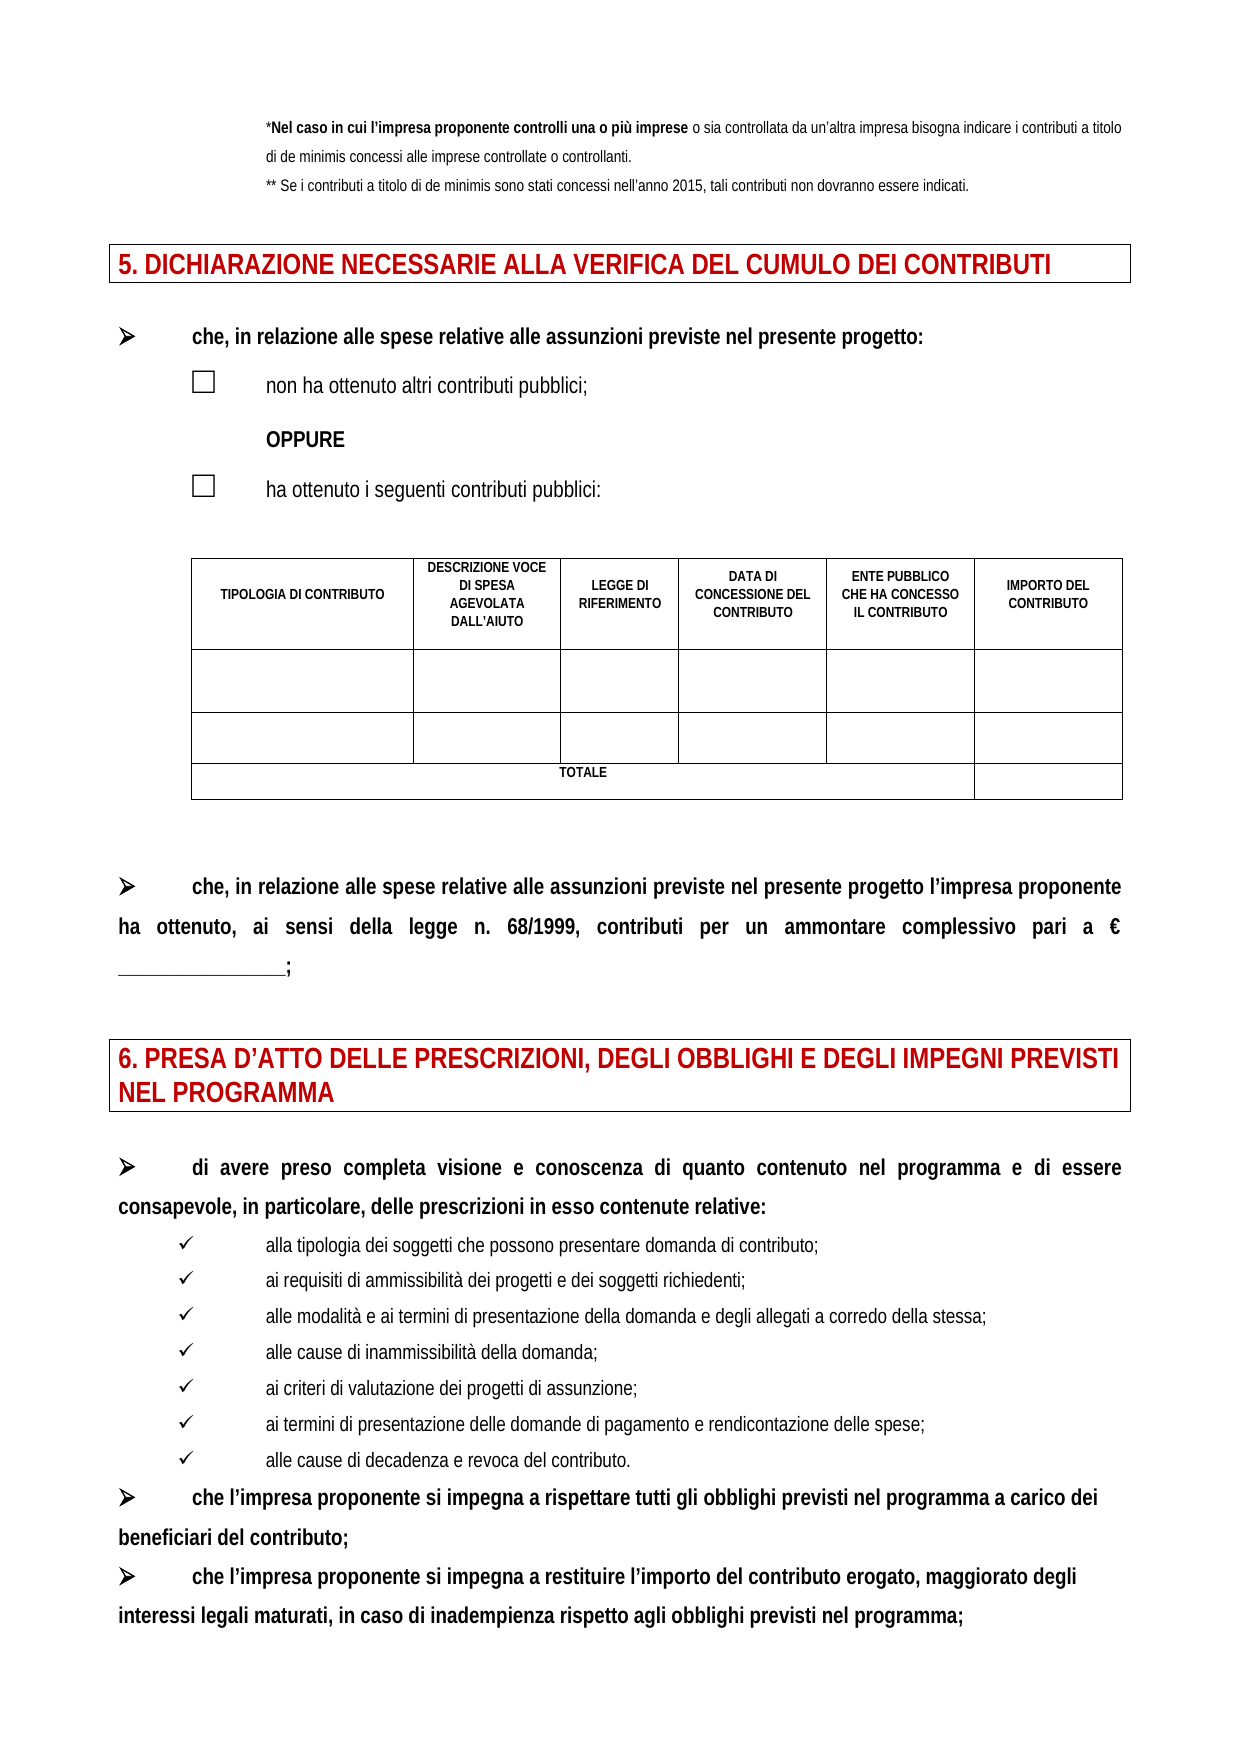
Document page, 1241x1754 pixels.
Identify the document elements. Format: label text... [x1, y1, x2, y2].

list alle modalità e ai termini di presentazione della domanda e degli allegati a corredo della stessa; [118, 1304, 1122, 1328]
table_cell [561, 713, 678, 763]
list *Nel caso in cui l’impresa proponente controlli una o più imprese o sia controllata da un’altra impresa bisogna indicare i contributi a titolo di de minimis concessi alle imprese controllate o controllanti. [266, 118, 1122, 166]
table_cell TOTALE [192, 764, 974, 799]
table_header DESCRIZIONE VOCE DI SPESA AGEVOLATA DALL’AIUTO [414, 559, 560, 648]
list che, in relazione alle spese relative alle assunzioni previste nel presente progetto: [118, 323, 1122, 349]
list alle cause di inammissibilità della domanda; [118, 1340, 1122, 1364]
list ai requisiti di ammissibilità dei progetti e dei soggetti richiedenti; [118, 1268, 1122, 1292]
table_cell [414, 650, 560, 712]
table_cell [975, 650, 1122, 712]
table_cell [192, 650, 413, 712]
list che l’impresa proponente si impegna a restituire l’importo del contributo erogato, maggiorato degli interessi legali maturati, in caso di inadempienza rispetto agli obblighi previsti nel programma; [118, 1563, 1122, 1629]
text 5. DICHIARAZIONE NECESSARIE ALLA VERIFICA DEL CUMULO DEI CONTRIBUTI [110, 245, 1130, 282]
table_cell [827, 650, 974, 712]
table_cell [827, 713, 974, 763]
list ai criteri di valutazione dei progetti di assunzione; [118, 1376, 1122, 1400]
list che, in relazione alle spese relative alle assunzioni previste nel presente progetto l’impresa proponente ha ottenuto, ai sensi della legge n. 68/1999, contributi per un ammontare complessivo pari a € ________________; [118, 873, 1122, 978]
table_cell [561, 650, 678, 712]
table_cell [975, 764, 1122, 799]
table_cell [679, 650, 826, 712]
list che l’impresa proponente si impegna a rispettare tutti gli obblighi previsti nel programma a carico dei beneficiari del contributo; [118, 1484, 1122, 1550]
list alla tipologia dei soggetti che possono presentare domanda di contributo; [118, 1232, 1122, 1256]
table_cell [414, 713, 560, 763]
table_cell [679, 713, 826, 763]
list alle cause di decadenza e revoca del contributo. [118, 1448, 1122, 1472]
table_header IMPORTO DEL CONTRIBUTO [975, 559, 1122, 648]
list non ha ottenuto altri contributi pubblici; [192, 362, 1122, 405]
table_header LEGGE DI RIFERIMENTO [561, 559, 678, 648]
table_header TIPOLOGIA DI CONTRIBUTO [192, 559, 413, 648]
list ** Se i contributi a titolo di de minimis sono stati concessi nell’anno 2015, tali contributi non dovranno essere indicati. [266, 176, 1122, 195]
table_header DATA DI CONCESSIONE DEL CONTRIBUTO [679, 559, 826, 648]
list OPPURE [266, 426, 1122, 453]
table_header ENTE PUBBLICO CHE HA CONCESSO IL CONTRIBUTO [827, 559, 974, 648]
list ha ottenuto i seguenti contributi pubblici: [192, 466, 1122, 508]
table_cell [192, 713, 413, 763]
text 6. PRESA D’ATTO DELLE PRESCRIZIONI, DEGLI OBBLIGHI E DEGLI IMPEGNI PREVISTI NEL PROGRAMMA [110, 1040, 1130, 1111]
table_cell [975, 713, 1122, 763]
list di avere preso completa visione e conoscenza di quanto contenuto nel programma e di essere consapevole, in particolare, delle prescrizioni in esso contenute relative: [118, 1153, 1122, 1219]
list ai termini di presentazione delle domande di pagamento e rendicontazione delle spese; [118, 1412, 1122, 1436]
